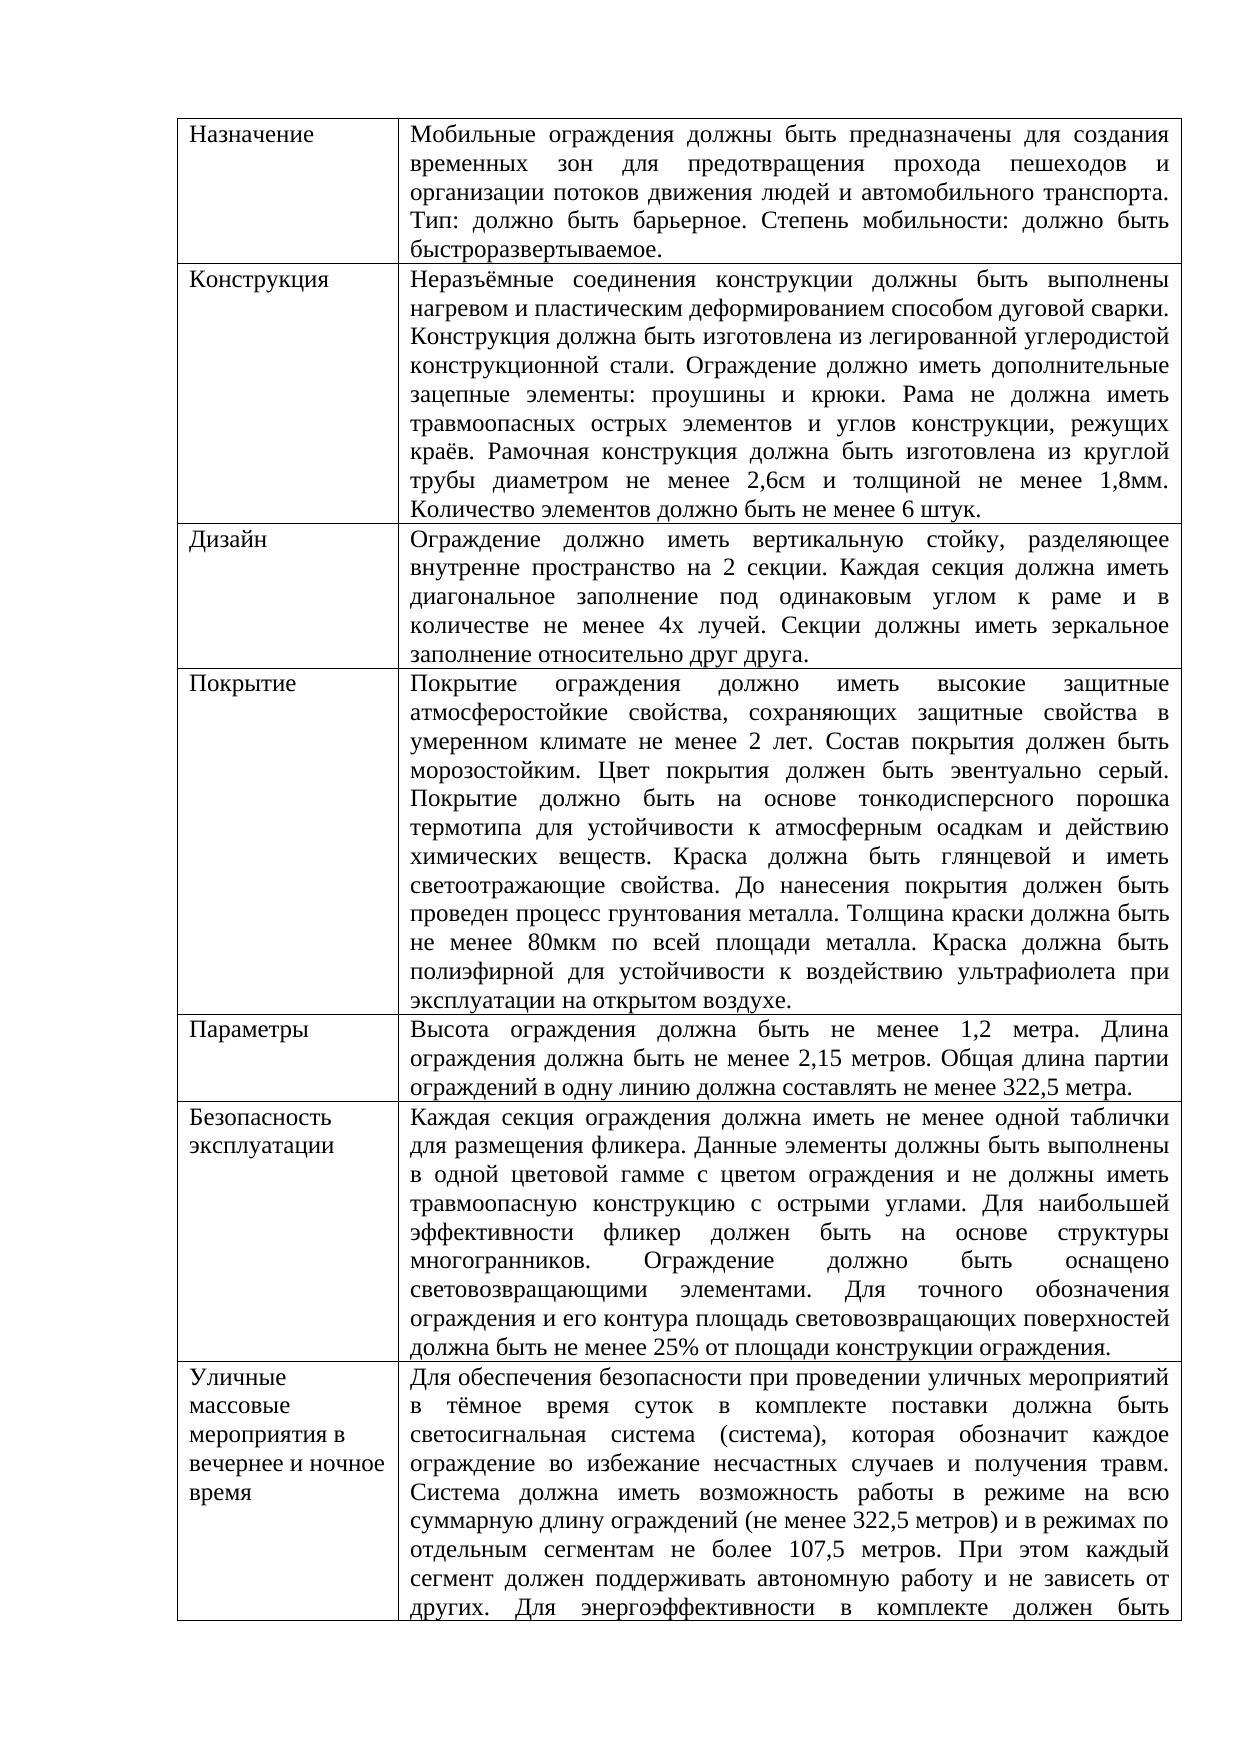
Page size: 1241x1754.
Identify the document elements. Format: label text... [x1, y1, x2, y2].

table_cell Параметры [178, 1015, 398, 1101]
table_cell Покрытие ограждения должно иметь высокие защитные атмосферостойкие свойства, сохраняющих защитные свойства в умеренном климате не менее 2 лет. Состав покрытия должен быть морозостойким. Цвет покрытия должен быть эвентуально серый. Покрытие должно быть на основе тонкодисперсного порошка термотипа для устойчивости к атмосферным осадкам и действию химических веществ. Краска должна быть глянцевой и иметь светоотражающие свойства. До нанесения покрытия должен быть проведен процесс грунтования металла. Толщина краски должна быть не менее 80мкм по всей площади металла. Краска должна быть полиэфирной для устойчивости к воздействию ультрафиолета при эксплуатации на открытом воздухе. [399, 669, 1181, 1013]
table_header Назначение [178, 119, 398, 263]
table_header Мобильные ограждения должны быть предназначены для создания временных зон для предотвращения прохода пешеходов и организации потоков движения людей и автомобильного транспорта. Тип: должно быть барьерное. Степень мобильности: должно быть быстроразвертываемое. [399, 119, 1181, 263]
table_cell Ограждение должно иметь вертикальную стойку, разделяющее внутренне пространство на 2 секции. Каждая секция должна иметь диагональное заполнение под одинаковым углом к раме и в количестве не менее 4х лучей. Секции должны иметь зеркальное заполнение относительно друг друга. [399, 524, 1181, 667]
table_cell Каждая секция ограждения должна иметь не менее одной таблички для размещения фликера. Данные элементы должны быть выполнены в одной цветовой гамме с цветом ограждения и не должны иметь травмоопасную конструкцию с острыми углами. Для наибольшей эффективности фликер должен быть на основе структуры многогранников. Ограждение должно быть оснащено световозвращающими элементами. Для точного обозначения ограждения и его контура площадь световозвращающих поверхностей должна быть не менее 25% от площади конструкции ограждения. [399, 1102, 1181, 1361]
table_cell Дизайн [178, 524, 398, 667]
table_cell Безопасность эксплуатации [178, 1102, 398, 1361]
table_cell Конструкция [178, 264, 398, 523]
table_cell Покрытие [178, 669, 398, 1013]
table_cell Неразъёмные соединения конструкции должны быть выполнены нагревом и пластическим деформированием способом дуговой сварки. Конструкция должна быть изготовлена из легированной углеродистой конструкционной стали. Ограждение должно иметь дополнительные зацепные элементы: проушины и крюки. Рама не должна иметь травмоопасных острых элементов и углов конструкции, режущих краёв. Рамочная конструкция должна быть изготовлена из круглой трубы диаметром не менее 2,6см и толщиной не менее 1,8мм. Количество элементов должно быть не менее 6 штук. [399, 264, 1181, 523]
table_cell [399, 1362, 1181, 1620]
table_cell Высота ограждения должна быть не менее 1,2 метра. Длина ограждения должна быть не менее 2,15 метров. Общая длина партии ограждений в одну линию должна составлять не менее 322,5 метра. [399, 1015, 1181, 1101]
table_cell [178, 1362, 398, 1620]
